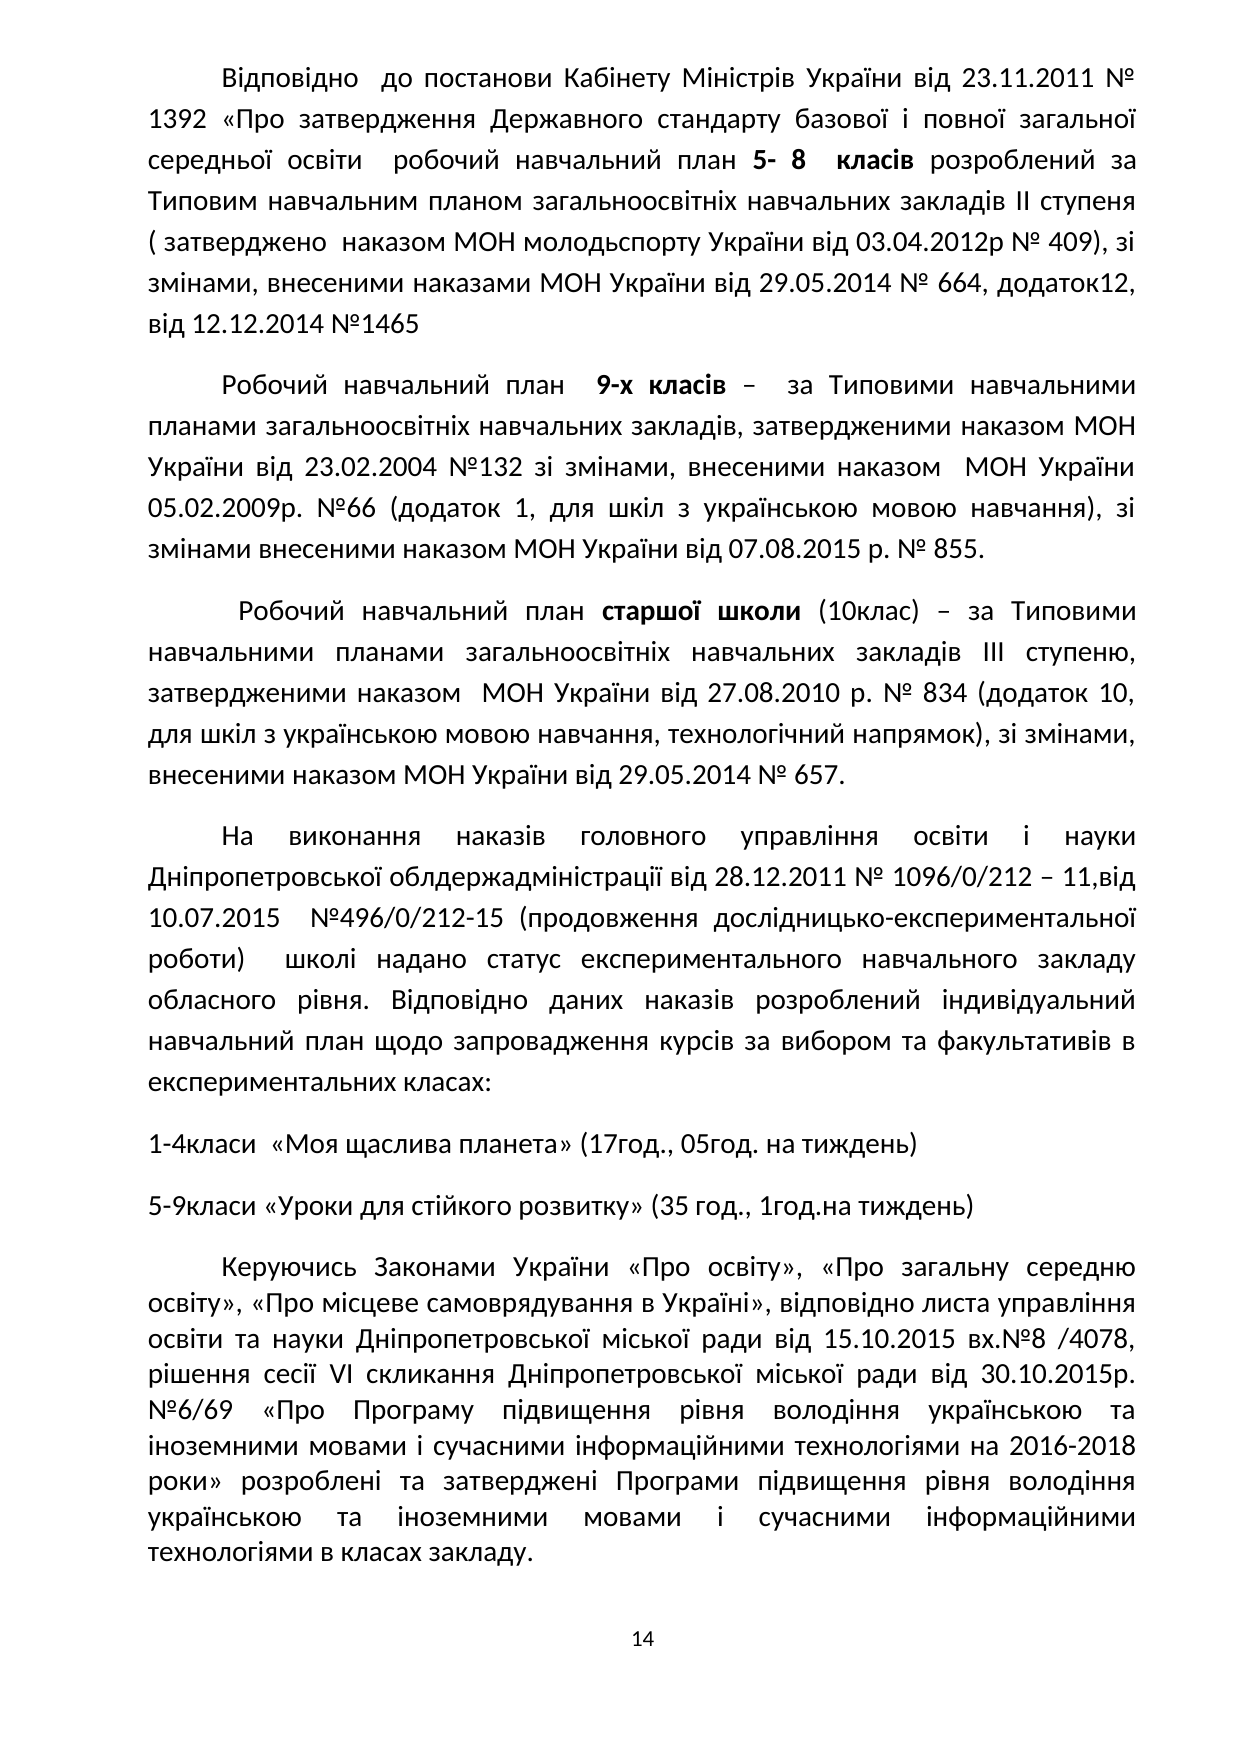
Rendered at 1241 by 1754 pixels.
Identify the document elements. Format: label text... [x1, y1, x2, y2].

text Керуючись Законами України «Про освіту», «Про загальну середню освіту», «Про місцеве самоврядування в Україні», відповідно листа управління освіти та науки Дніпропетровської міської ради від 15.10.2015 вх.№8 /4078, рішення сесії VI скликання Дніпропетровської міської ради від 30.10.2015р. №6/69 «Про Програму підвищення рівня володіння українською та іноземними мовами і сучасними інформаційними технологіями на 2016-2018 роки» розроблені та затверджені Програми підвищення рівня володіння українською та іноземними мовами і сучасними інформаційними технологіями в класах закладу. [148, 1248, 1137, 1569]
text 1-4класи «Моя щаслива планета» (17год., 05год. на тиждень) [148, 1125, 1137, 1161]
text На виконання наказів головного управління освіти і науки Дніпропетровської облдержадміністрації від 28.12.2011 № 1096/0/212 – 11,від 10.07.2015 №496/0/212-15 (продовження дослідницько-експериментальної роботи) школі надано статус експериментального навчального закладу обласного рівня. Відповідно даних наказів розроблений індивідуальний навчальний план щодо запровадження курсів за вибором та факультативів в експериментальних класах: [148, 817, 1137, 1099]
text 5-9класи «Уроки для стійкого розвитку» (35 год., 1год.на тиждень) [148, 1187, 1137, 1222]
text Робочий навчальний план старшої школи (10клас) – за Типовими навчальними планами загальноосвітніх навчальних закладів ІІІ ступеню, затвердженими наказом МОН України від 27.08.2010 р. № 834 (додаток 10, для шкіл з українською мовою навчання, технологічний напрямок), зі змінами, внесеними наказом МОН України від 29.05.2014 № 657. [148, 592, 1137, 791]
text Робочий навчальний план 9-х класів – за Типовими навчальними планами загальноосвітніх навчальних закладів, затвердженими наказом МОН України від 23.02.2004 №132 зі змінами, внесеними наказом МОН України 05.02.2009р. №66 (додаток 1, для шкіл з українською мовою навчання), зі змінами внесеними наказом МОН України від 07.08.2015 р. № 855. [148, 366, 1137, 566]
text Відповідно до постанови Кабінету Міністрів України від 23.11.2011 № 1392 «Про затвердження Державного стандарту базової і повної загальної середньої освіти робочий навчальний план 5- 8 класів розроблений за Типовим навчальним планом загальноосвітніх навчальних закладів ІІ ступеня ( затверджено наказом МОН молодьспорту України від 03.04.2012р № 409), зі змінами, внесеними наказами МОН України від 29.05.2014 № 664, додаток12, від 12.12.2014 №1465 [148, 59, 1137, 340]
